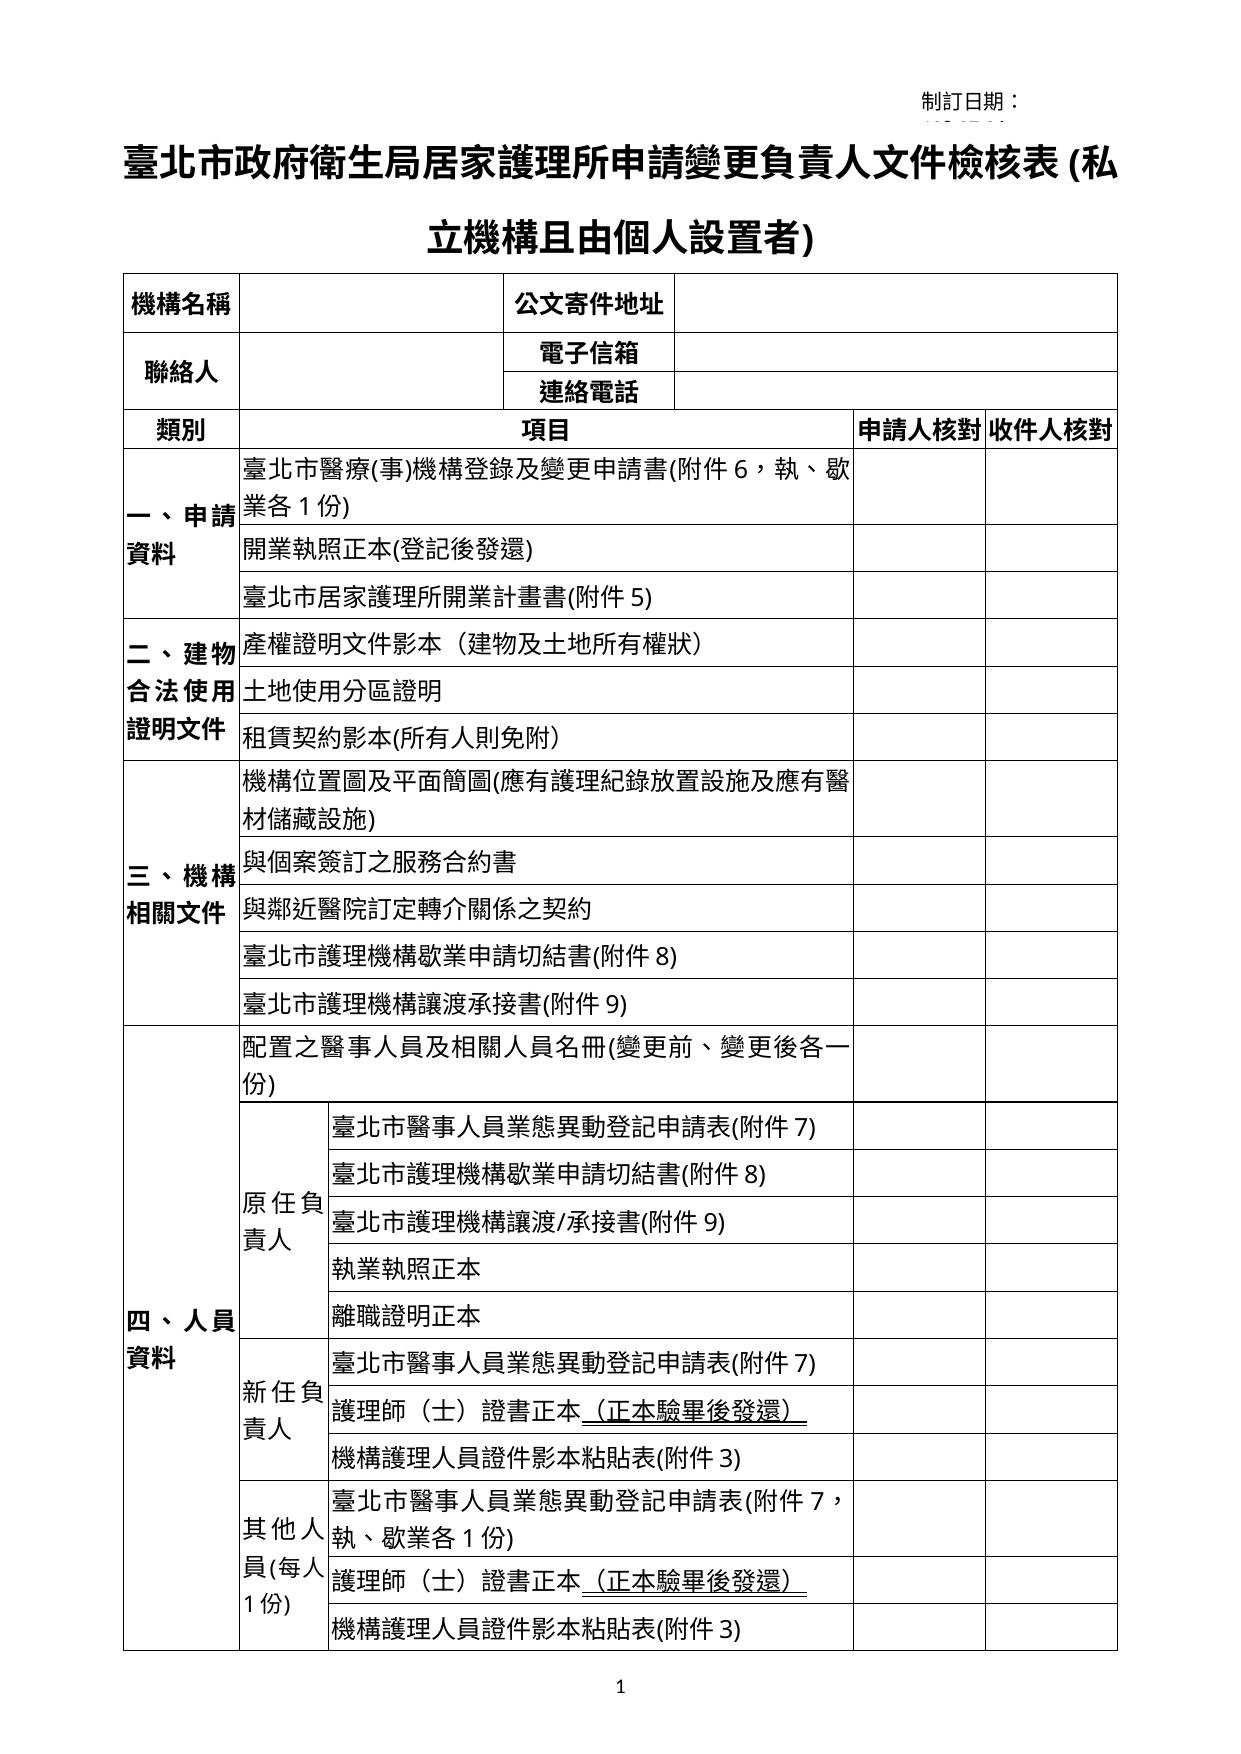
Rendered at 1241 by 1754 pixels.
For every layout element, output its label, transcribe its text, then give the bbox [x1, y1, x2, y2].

table_cell [986, 449, 1117, 524]
table_cell 配置之醫事人員及相關人員名冊(變更前、變更後各一份) [240, 1026, 853, 1101]
table_cell 連絡電話 [504, 372, 674, 409]
table_cell [854, 619, 985, 666]
table_cell [854, 1604, 985, 1650]
table_cell 聯絡人 [124, 333, 239, 409]
table_cell [854, 1481, 985, 1556]
table_cell 臺北市護理機構歇業申請切結書(附件8) [240, 932, 853, 978]
table_cell [854, 1103, 985, 1149]
table_cell [854, 1292, 985, 1338]
table_cell [854, 1244, 985, 1291]
table_cell [854, 525, 985, 571]
table_cell [854, 667, 985, 713]
table_cell 一、申請資料 [124, 449, 239, 618]
table_header [675, 274, 1117, 332]
table_cell 三、機構相關文件 [124, 761, 239, 1025]
table_cell [986, 1026, 1117, 1101]
table_cell 開業執照正本(登記後發還) [240, 525, 853, 571]
table_cell [986, 1150, 1117, 1196]
table_cell [986, 761, 1117, 836]
table_cell 臺北市醫事人員業態異動登記申請表(附件7) [329, 1339, 853, 1385]
table_cell [986, 932, 1117, 978]
text 臺北市政府衛生局居家護理所申請變更負責人文件檢核表 (私立機構且由個人設置者) [118, 123, 1122, 273]
table_cell [986, 1292, 1117, 1338]
table_header 公文寄件地址 [504, 274, 674, 332]
table_cell 臺北市居家護理所開業計畫書(附件5) [240, 572, 853, 618]
table_cell 土地使用分區證明 [240, 667, 853, 713]
table_cell [854, 1150, 985, 1196]
table_cell [986, 572, 1117, 618]
table_cell 臺北市醫療(事)機構登錄及變更申請書(附件6，執、歇業各1份) [240, 449, 853, 524]
table_cell [854, 1197, 985, 1243]
table_cell 電子信箱 [504, 333, 674, 371]
table_cell 產權證明文件影本（建物及土地所有權狀） [240, 619, 853, 666]
table_header [240, 274, 503, 332]
table_cell 原任負責人 [240, 1103, 328, 1338]
table_cell [986, 619, 1117, 666]
table_cell 新任負責人 [240, 1339, 328, 1480]
table_cell [986, 979, 1117, 1025]
table_cell [986, 1434, 1117, 1480]
table_cell [986, 1197, 1117, 1243]
table_cell 護理師（士）證書正本（正本驗畢後發還） [329, 1557, 853, 1603]
table_cell [854, 979, 985, 1025]
table_cell 機構護理人員證件影本粘貼表(附件3) [329, 1434, 853, 1480]
table_cell 臺北市護理機構讓渡/承接書(附件9) [329, 1197, 853, 1243]
table_cell [986, 837, 1117, 883]
table_cell 臺北市醫事人員業態異動登記申請表(附件7，執、歇業各1份) [329, 1481, 853, 1556]
table_cell [854, 449, 985, 524]
table_cell [986, 714, 1117, 760]
table_cell 機構位置圖及平面簡圖(應有護理紀錄放置設施及應有醫材儲藏設施) [240, 761, 853, 836]
table_cell 二、建物合法使用證明文件 [124, 619, 239, 760]
table_cell [986, 1339, 1117, 1385]
table_cell [854, 1386, 985, 1432]
table_cell 四、人員資料 [124, 1026, 239, 1650]
table_cell 收件人核對 [986, 410, 1117, 448]
table_cell [986, 1557, 1117, 1603]
table_cell [854, 572, 985, 618]
table_cell 機構護理人員證件影本粘貼表(附件3) [329, 1604, 853, 1650]
table_cell [854, 1339, 985, 1385]
table_cell [854, 761, 985, 836]
table_cell [854, 1557, 985, 1603]
table_cell 租賃契約影本(所有人則免附） [240, 714, 853, 760]
table_cell [854, 837, 985, 883]
table_cell [854, 932, 985, 978]
table_cell [986, 1386, 1117, 1432]
table_cell 護理師（士）證書正本（正本驗畢後發還） [329, 1386, 853, 1432]
table_cell [986, 1604, 1117, 1650]
table_cell 與個案簽訂之服務合約書 [240, 837, 853, 883]
table_cell 類別 [124, 410, 239, 448]
table_cell 臺北市護理機構讓渡承接書(附件9) [240, 979, 853, 1025]
table_cell 執業執照正本 [329, 1244, 853, 1291]
table_cell [854, 885, 985, 931]
table_cell [986, 1103, 1117, 1149]
table_cell [986, 1481, 1117, 1556]
table_cell [240, 333, 503, 409]
table_cell [675, 333, 1117, 371]
table_cell [986, 1244, 1117, 1291]
table_cell 臺北市醫事人員業態異動登記申請表(附件7) [329, 1103, 853, 1149]
table_cell 其他人員(每人1份) [240, 1481, 328, 1650]
table_cell 臺北市護理機構歇業申請切結書(附件8) [329, 1150, 853, 1196]
table_cell [854, 1434, 985, 1480]
table_cell 離職證明正本 [329, 1292, 853, 1338]
table_cell [675, 372, 1117, 409]
table_cell 與鄰近醫院訂定轉介關係之契約 [240, 885, 853, 931]
table_cell [854, 714, 985, 760]
table_cell [986, 885, 1117, 931]
table_cell 項目 [240, 410, 853, 448]
table_header 機構名稱 [124, 274, 239, 332]
table_cell [854, 1026, 985, 1101]
table_cell 申請人核對 [854, 410, 985, 448]
table_cell [986, 525, 1117, 571]
table_cell [986, 667, 1117, 713]
